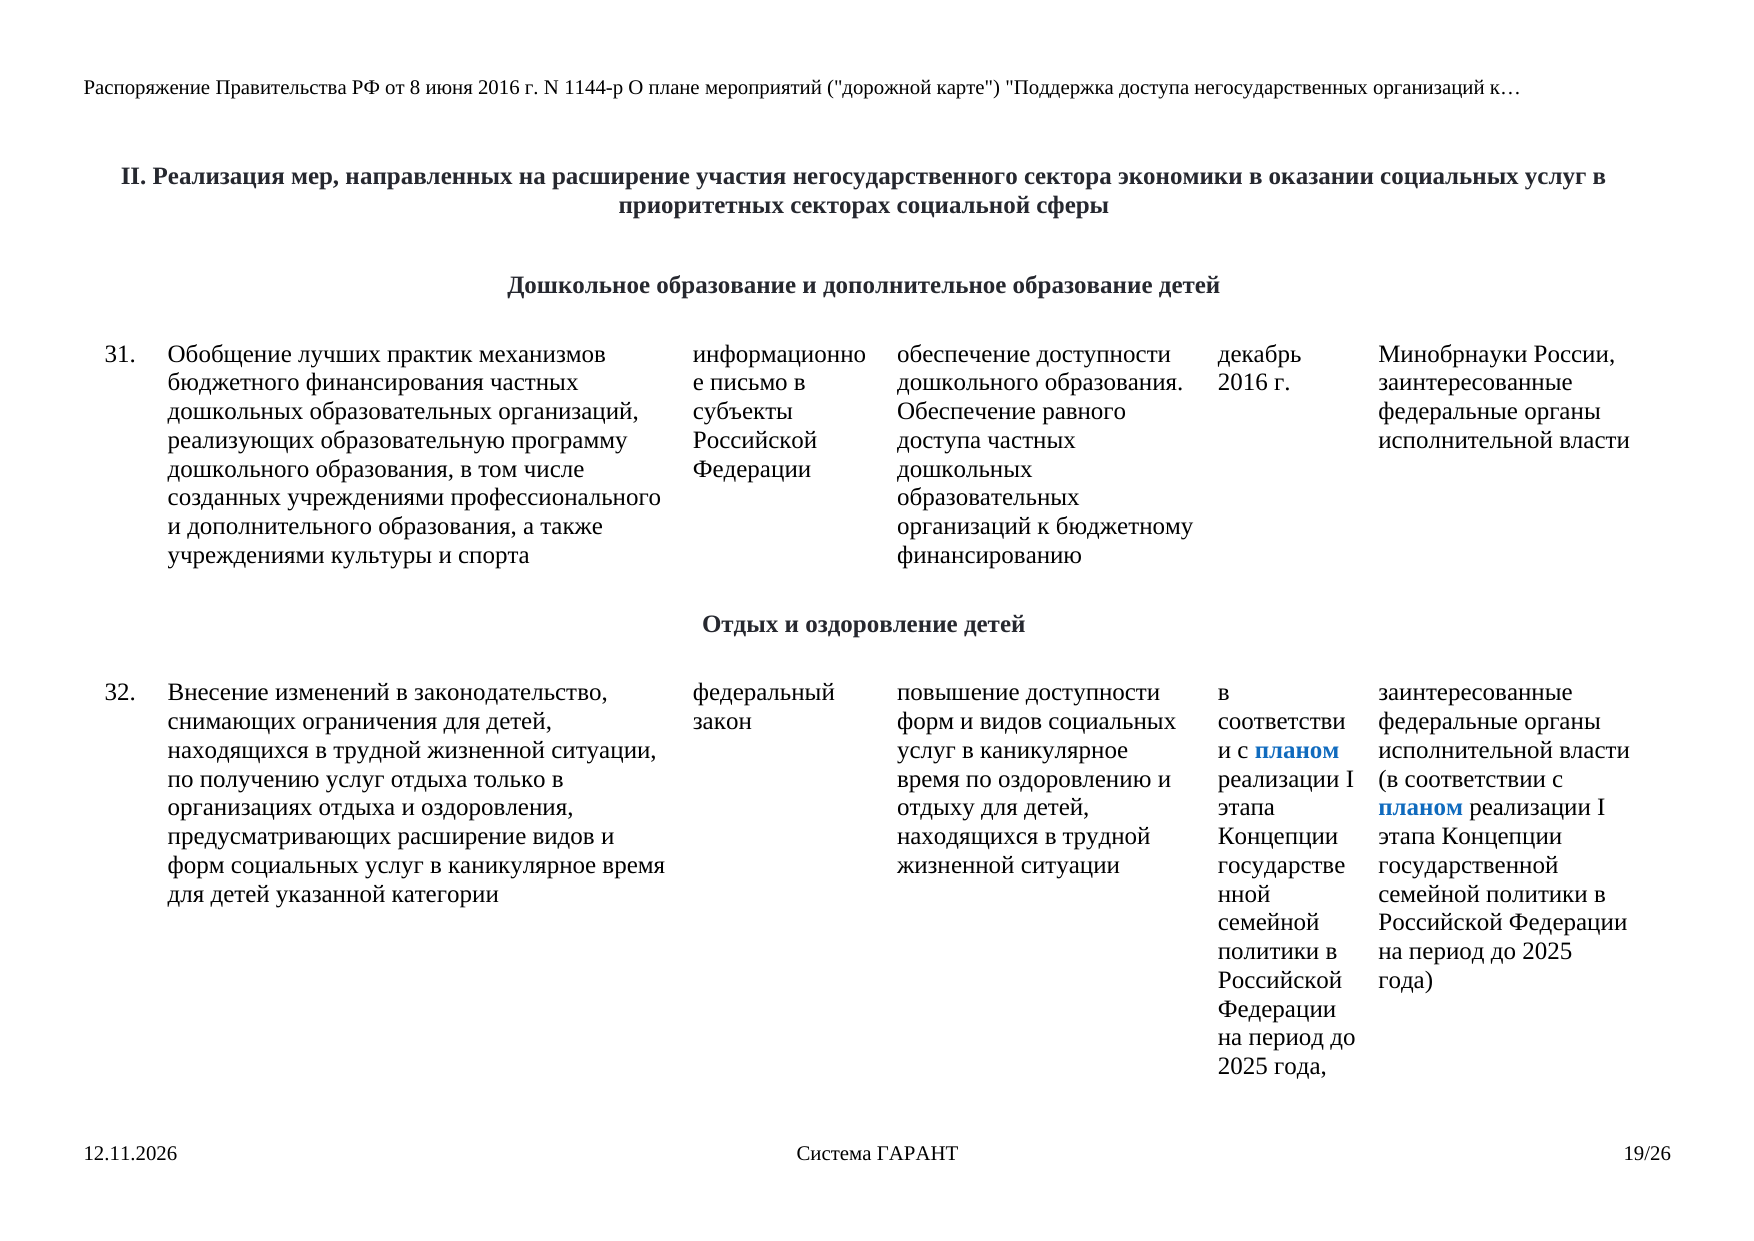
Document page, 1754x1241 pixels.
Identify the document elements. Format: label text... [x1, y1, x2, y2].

table_cell информационное письмо в субъекты Российской Федерации [681, 339, 886, 569]
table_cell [84, 150, 1644, 259]
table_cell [1367, 678, 1644, 1080]
table_cell федеральный закон [681, 678, 886, 1080]
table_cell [886, 678, 1206, 1080]
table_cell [1206, 678, 1367, 1080]
table_cell декабрь 2016 г. [1206, 339, 1367, 569]
table_cell обеспечение доступности дошкольного образования. Обеспечение равного доступа частных дошкольных образовательных организаций к бюджетному финансированию [886, 339, 1206, 569]
table_cell Дошкольное образование и дополнительное образование детей [84, 259, 1644, 339]
table_cell Обобщение лучших практик механизмов бюджетного финансирования частных дошкольных образовательных организаций, реализующих образовательную программу дошкольного образования, в том числе созданных учреждениями профессионального и дополнительного образования, а также учреждениями культуры и спорта [156, 339, 681, 569]
table_cell Минобрнауки России, заинтересованные федеральные органы исполнительной власти [1367, 339, 1644, 569]
table_cell 32. [84, 678, 156, 1080]
table_cell Отдых и оздоровление детей [84, 569, 1644, 677]
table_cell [156, 678, 681, 1080]
table_cell 31. [84, 339, 156, 569]
